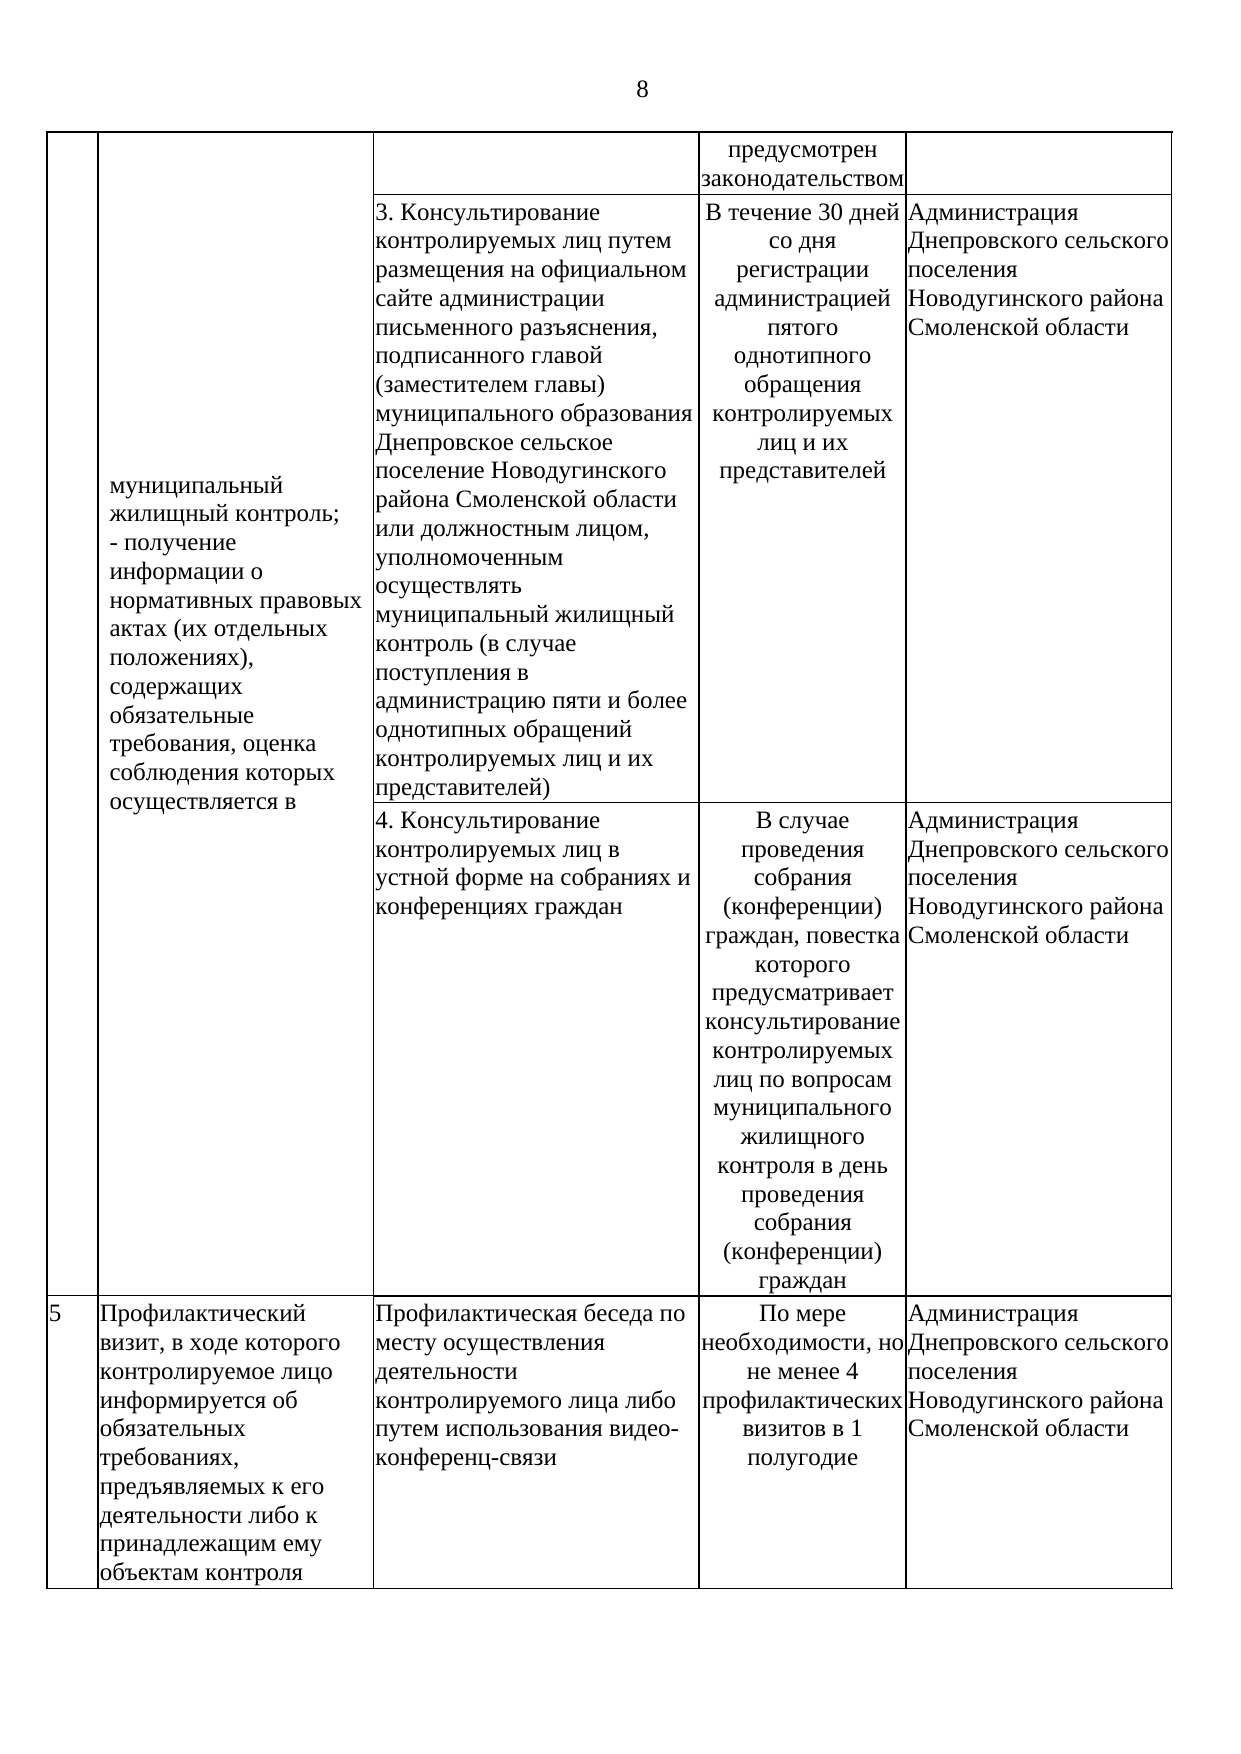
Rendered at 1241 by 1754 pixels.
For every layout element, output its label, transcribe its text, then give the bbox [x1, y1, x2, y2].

table_cell [48, 802, 97, 1295]
table_cell Администрация Днепровского сельского поселения Новодугинского района Смоленской области [907, 195, 1171, 802]
table_cell [99, 802, 373, 1295]
table_cell 4. Консультирование контролируемых лиц в устной форме на собраниях и конференциях граждан [374, 803, 698, 1295]
table_cell Администрация Днепровского сельского поселения Новодугинского района Смоленской области [907, 803, 1171, 1295]
table_cell По мере необходимости, но не менее 4 профилактических визитов в 1 полугодие [700, 1297, 905, 1587]
table_cell В течение 30 дней со дня регистрации администрацией пятого однотипного обращения контролируемых лиц и их представителей [700, 195, 905, 802]
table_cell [700, 133, 905, 193]
table_cell Профилактическая беседа по месту осуществления деятельности контролируемого лица либо путем использования видео-конференц-связи [374, 1297, 698, 1587]
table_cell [907, 133, 1171, 193]
table_cell Администрация Днепровского сельского поселения Новодугинского района Смоленской области [907, 1297, 1171, 1587]
table_cell 5 [48, 1296, 97, 1587]
table_cell Профилактический визит, в ходе которого контролируемое лицо информируется об обязательных требованиях, предъявляемых к его деятельности либо к принадлежащим ему объектам контроля [99, 1296, 373, 1587]
table_cell В случае проведения собрания (конференции) граждан, повестка которого предусматривает консультирование контролируемых лиц по вопросам муниципального жилищного контроля в день проведения собрания (конференции) граждан [700, 803, 905, 1295]
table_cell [374, 133, 698, 193]
